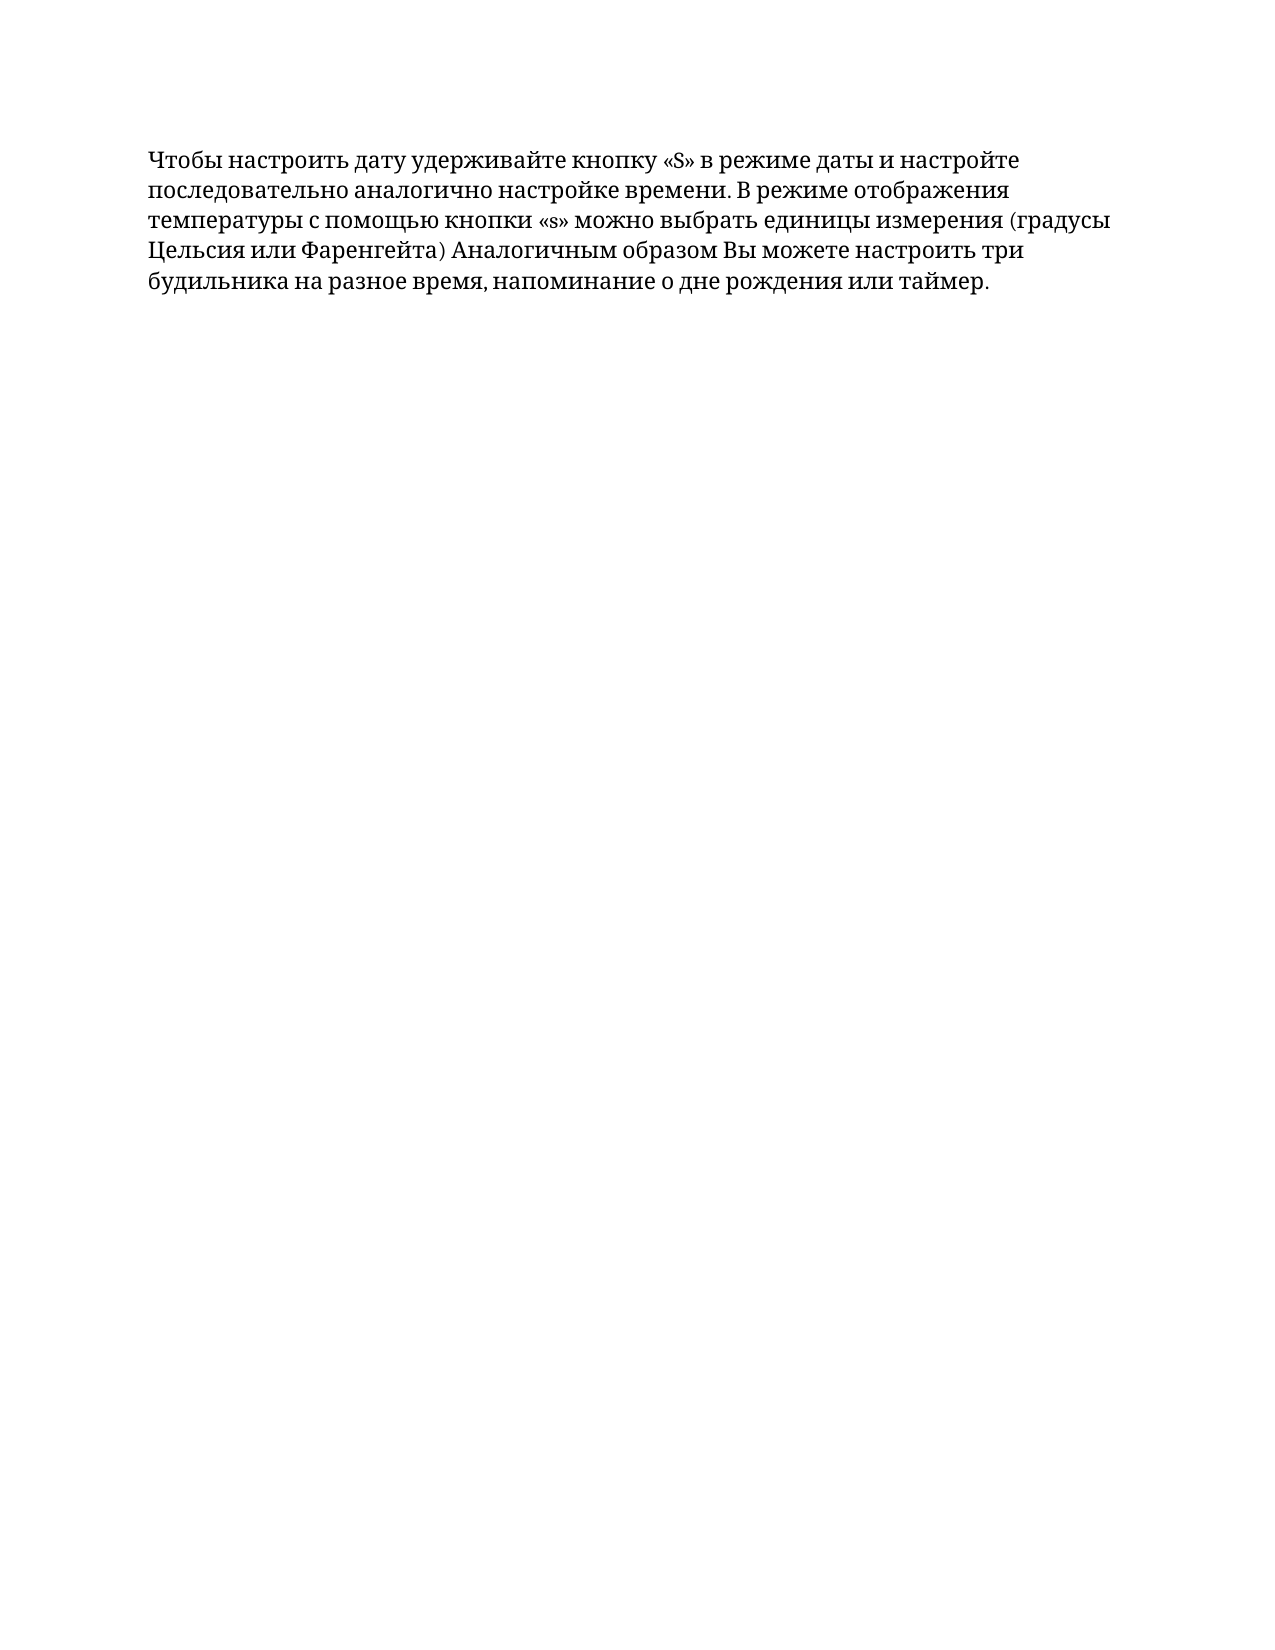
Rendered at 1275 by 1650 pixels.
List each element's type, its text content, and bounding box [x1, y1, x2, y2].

text Чтобы настроить дату удерживайте кнопку «S» в режиме даты и настройте последовательно аналогично настройке времени. В режиме отображения температуры с помощью кнопки «s» можно выбрать единицы измерения (градусы Цельсия или Фаренгейта) Аналогичным образом Вы можете настроить три будильника на разное время, напоминание о дне рождения или таймер. [148, 148, 1127, 325]
